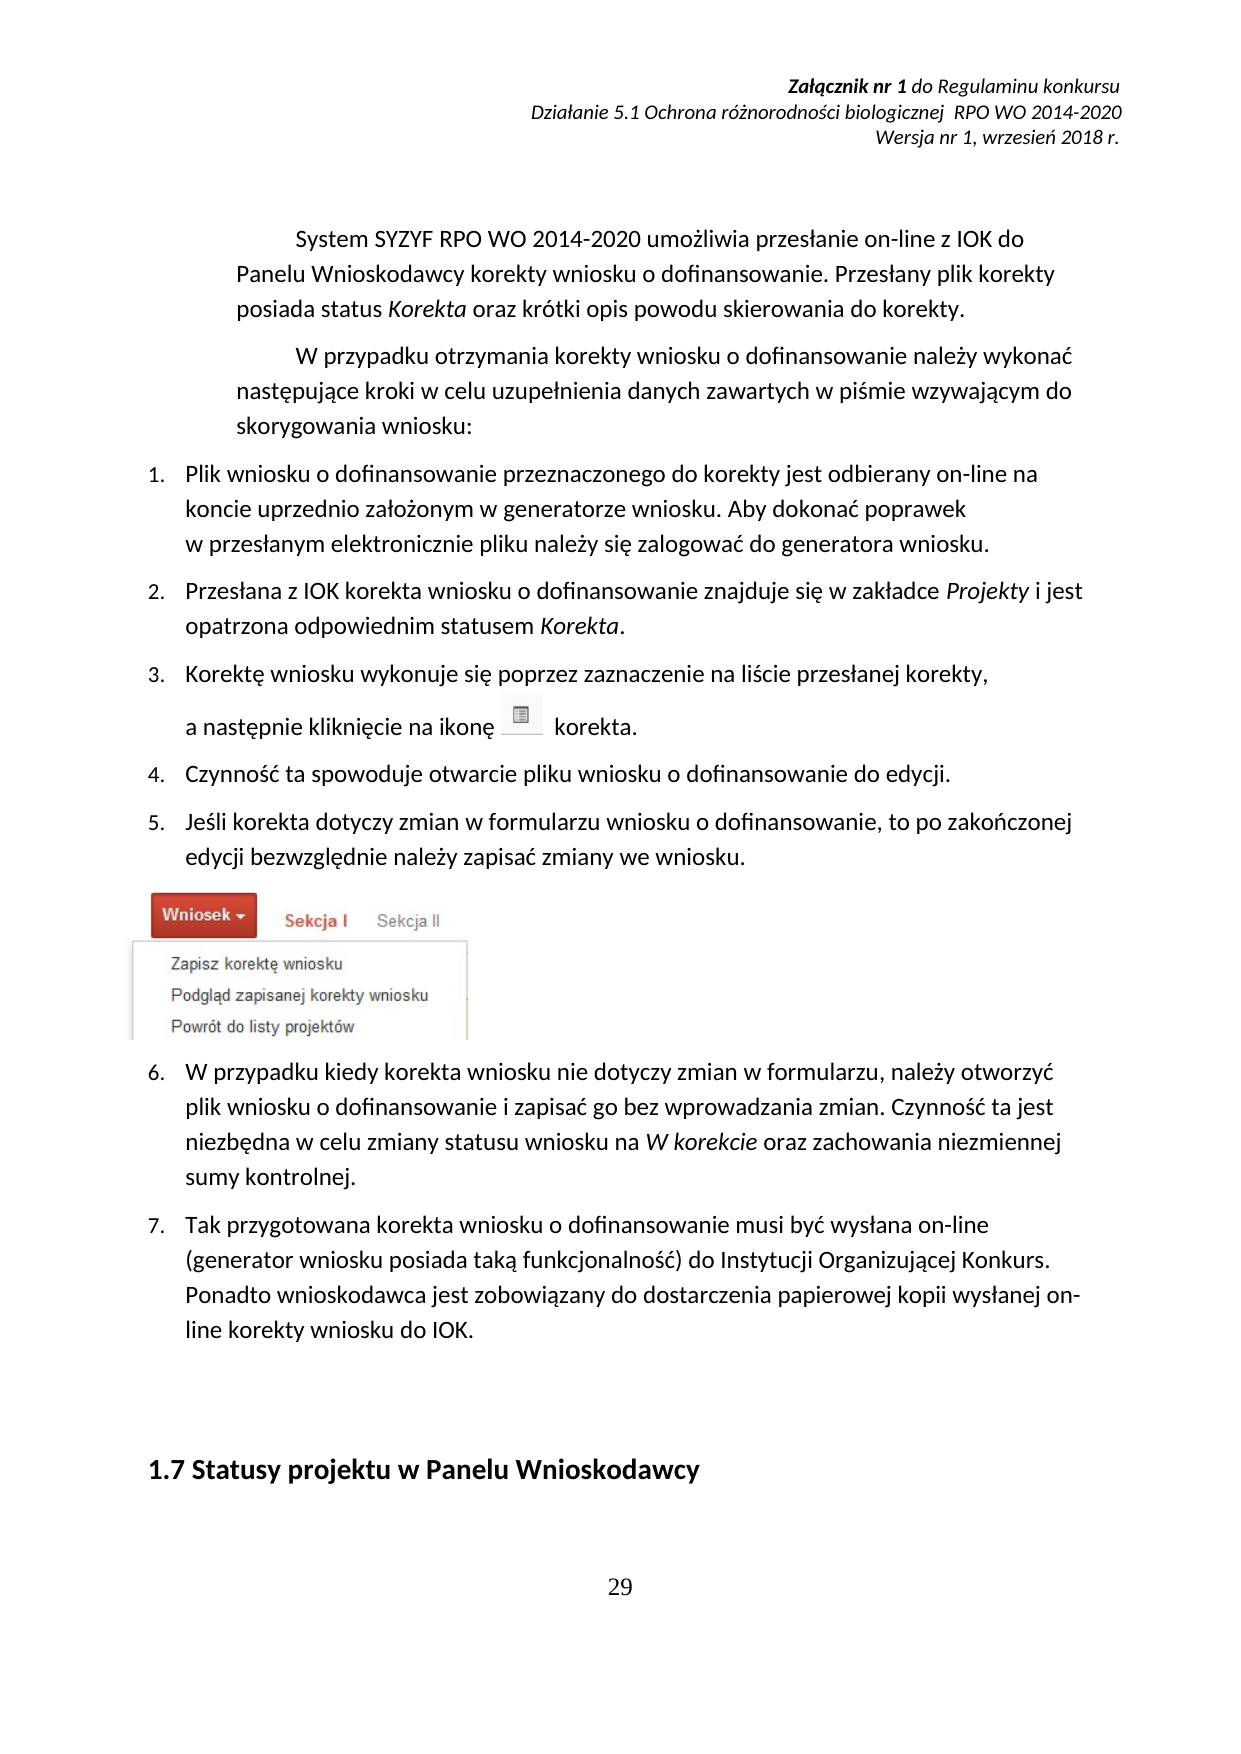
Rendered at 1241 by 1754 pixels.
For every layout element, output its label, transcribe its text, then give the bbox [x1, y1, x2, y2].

subtitle 1.7 Statusy projektu w Panelu Wnioskodawcy [148, 1451, 1093, 1486]
list Czynność ta spowoduje otwarcie pliku wniosku o dofinansowanie do edycji. [148, 758, 1093, 789]
list Plik wniosku o dofinansowanie przeznaczonego do korekty jest odbierany on-line na koncie uprzednio założonym w generatorze wniosku. Aby dokonać poprawek w przesłanym elektronicznie pliku należy się zalogować do generatora wniosku. [148, 458, 1093, 558]
list Korektę wniosku wykonuje się poprzez zaznaczenie na liście przesłanej korekty, a następnie kliknięcie na ikonę korekta. [148, 658, 1093, 741]
picture [500, 692, 543, 735]
list Jeśli korekta dotyczy zmian w formularzu wniosku o dofinansowanie, to po zakończonej edycji bezwzględnie należy zapisać zmiany we wniosku. [148, 806, 1093, 871]
text System SYZYF RPO WO 2014-2020 umożliwia przesłanie on-line z IOK do Panelu Wnioskodawcy korekty wniosku o dofinansowanie. Przesłany plik korekty posiada status Korekta oraz krótki opis powodu skierowania do korekty. [236, 223, 1093, 323]
picture [126, 888, 469, 1040]
text W przypadku otrzymania korekty wniosku o dofinansowanie należy wykonać następujące kroki w celu uzupełnienia danych zawartych w piśmie wzywającym do skorygowania wniosku: [236, 340, 1093, 441]
list Tak przygotowana korekta wniosku o dofinansowanie musi być wysłana on-line (generator wniosku posiada taką funkcjonalność) do Instytucji Organizującej Konkurs. Ponadto wnioskodawca jest zobowiązany do dostarczenia papierowej kopii wysłanej on-line korekty wniosku do IOK. [148, 1209, 1093, 1344]
list W przypadku kiedy korekta wniosku nie dotyczy zmian w formularzu, należy otworzyć plik wniosku o dofinansowanie i zapisać go bez wprowadzania zmian. Czynność ta jest niezbędna w celu zmiany statusu wniosku na W korekcie oraz zachowania niezmiennej sumy kontrolnej. [148, 1056, 1093, 1192]
list Przesłana z IOK korekta wniosku o dofinansowanie znajduje się w zakładce Projekty i jest opatrzona odpowiednim statusem Korekta. [148, 575, 1093, 641]
